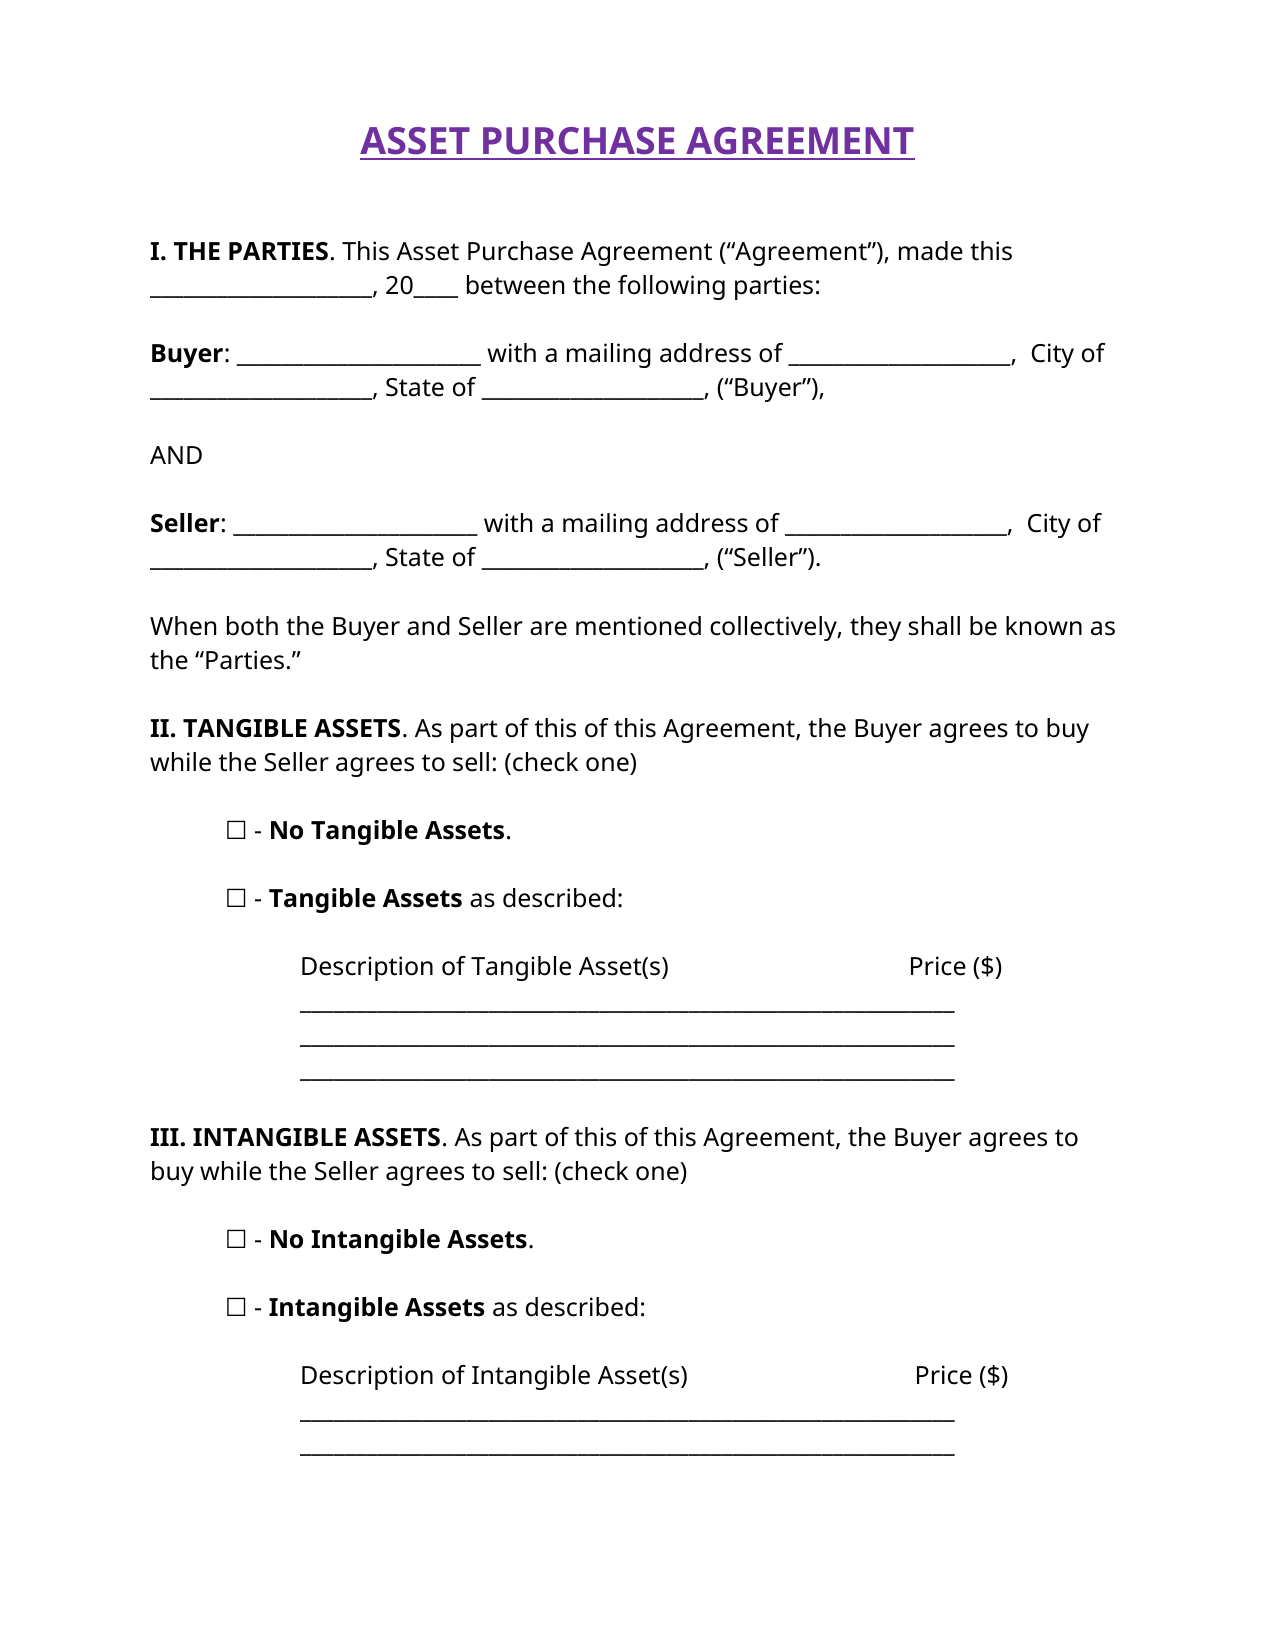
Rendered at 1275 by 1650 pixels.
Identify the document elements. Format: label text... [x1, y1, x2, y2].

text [300, 1392, 1125, 1426]
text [300, 1426, 1125, 1460]
text Description of Intangible Asset(s) Price ($) [300, 1358, 1125, 1392]
text ASSET PURCHASE AGREEMENT [150, 114, 1125, 165]
text - Tangible Assets as described: [225, 881, 1125, 915]
text III. INTANGIBLE ASSETS. As part of this of this Agreement, the Buyer agrees to buy while the Seller agrees to sell: (check one) [150, 1119, 1125, 1187]
text ___________________________________________________________ [300, 1051, 1125, 1085]
text Seller: ______________________ with a mailing address of ____________________, City of ____________________, State of ____________________, (“Seller”). [150, 506, 1125, 574]
text - Intangible Assets as described: [225, 1289, 1125, 1323]
text - No Intangible Assets. [225, 1221, 1125, 1255]
text When both the Buyer and Seller are mentioned collectively, they shall be known as the “Parties.” [150, 608, 1125, 676]
text AND [150, 438, 1125, 472]
text II. TANGIBLE ASSETS. As part of this of this Agreement, the Buyer agrees to buy while the Seller agrees to sell: (check one) [150, 710, 1125, 778]
text I. THE PARTIES. This Asset Purchase Agreement (“Agreement”), made this ____________________, 20____ between the following parties: [150, 233, 1125, 302]
text - No Tangible Assets. [225, 813, 1125, 847]
text Description of Tangible Asset(s) Price ($) [300, 949, 1125, 983]
text ___________________________________________________________ [300, 983, 1125, 1017]
text Buyer: ______________________ with a mailing address of ____________________, City of ____________________, State of ____________________, (“Buyer”), [150, 336, 1125, 404]
text ___________________________________________________________ [300, 1017, 1125, 1051]
